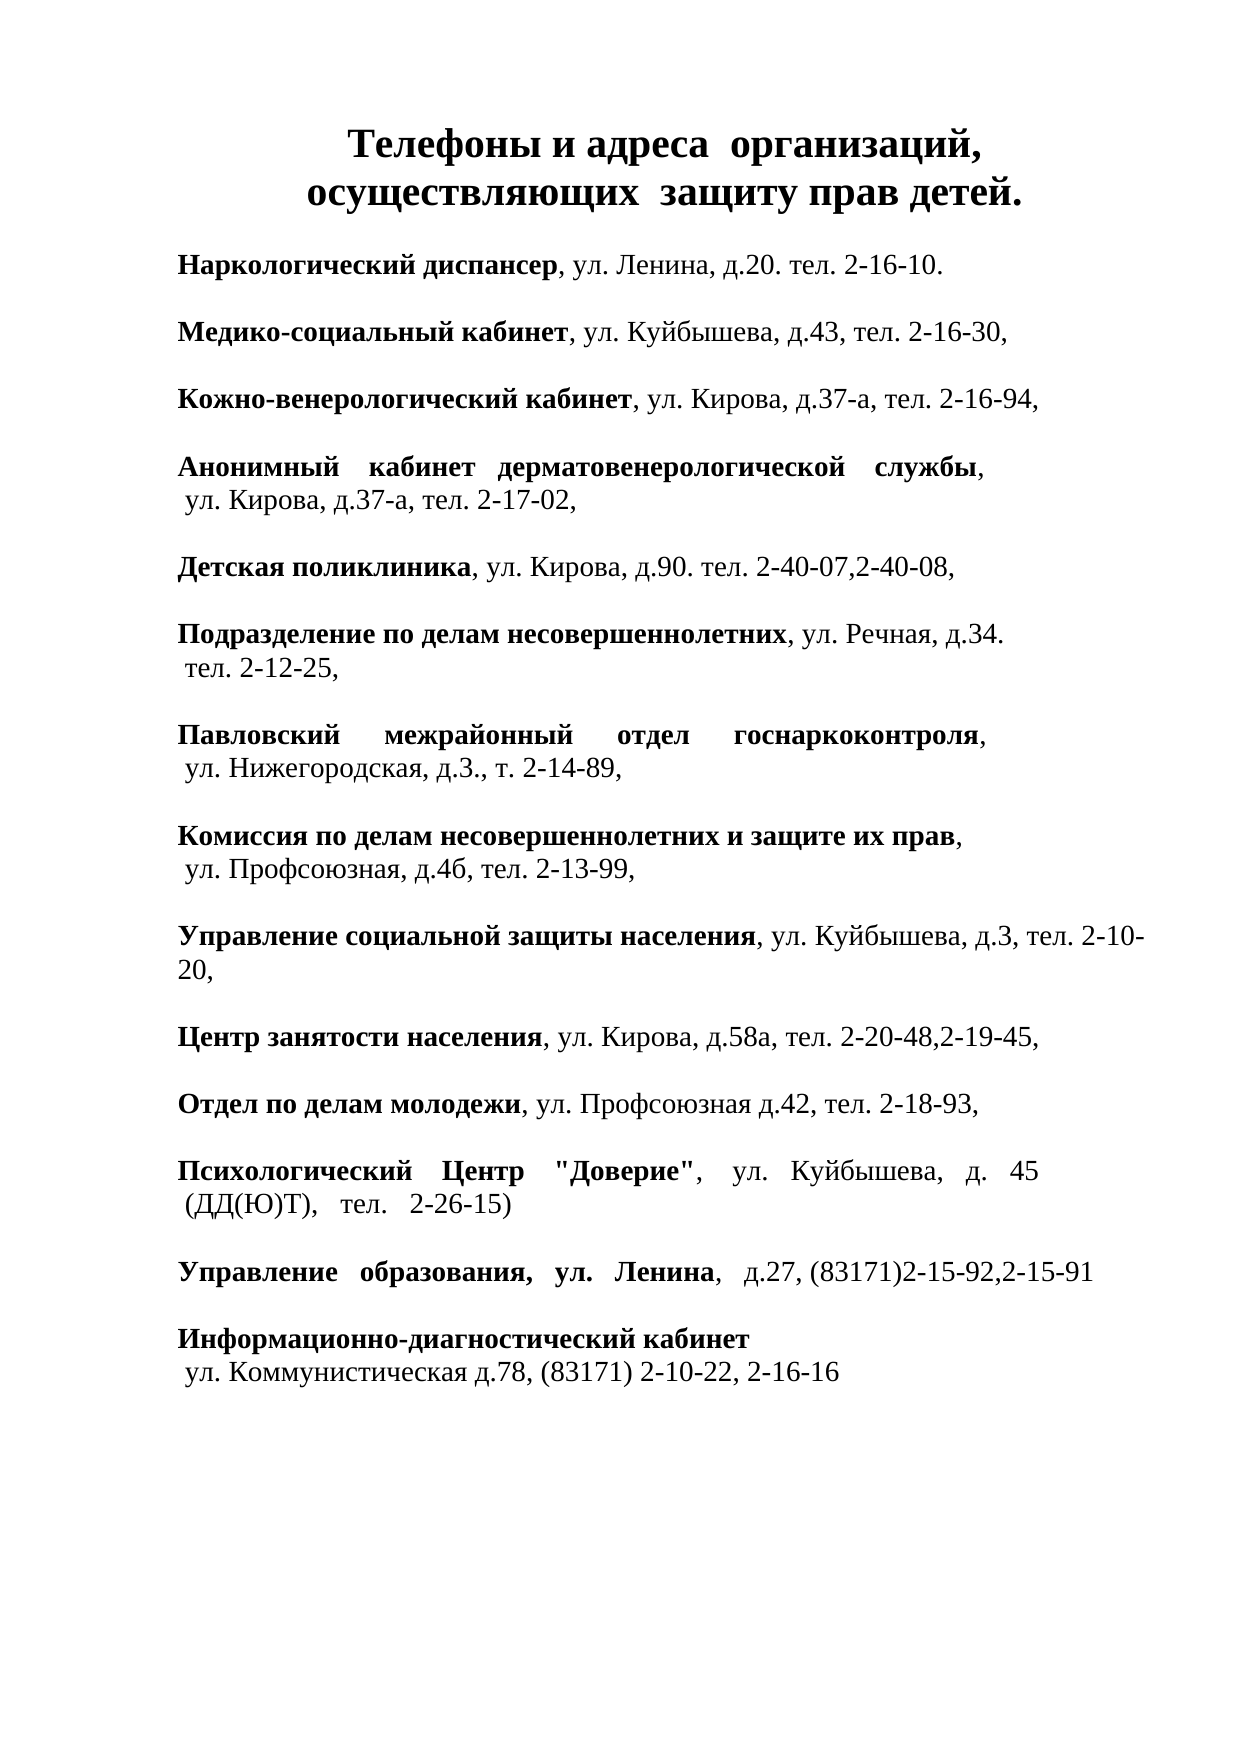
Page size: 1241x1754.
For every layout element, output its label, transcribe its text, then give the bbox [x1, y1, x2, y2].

text ул. Коммунистическая д.78, (83171) 2-10-22, 2-16-16 [177, 1354, 1152, 1388]
text Психологический Центр "Доверие", ул. Куйбышева, д. 45 [177, 1153, 1152, 1187]
text Анонимный кабинет дерматовенерологической службы, [177, 449, 1152, 482]
text ул. Профсоюзная, д.4б, тел. 2-13-99, [177, 851, 1152, 885]
text Павловский межрайонный отдел госнаркоконтроля, [177, 717, 1152, 751]
text Наркологический диспансер, ул. Ленина, д.20. тел. 2-16-10. [177, 247, 1152, 281]
text Медико-социальный кабинет, ул. Куйбышева, д.43, тел. 2-16-30, [177, 314, 1152, 348]
text (ДД(Ю)Т), тел. 2-26-15) [177, 1187, 1152, 1220]
text ул. Нижегородская, д.3., т. 2-14-89, [177, 751, 1152, 784]
text Кожно-венерологический кабинет, ул. Кирова, д.37-а, тел. 2-16-94, [177, 382, 1152, 415]
text Отдел по делам молодежи, ул. Профсоюзная д.42, тел. 2-18-93, [177, 1086, 1152, 1119]
text Телефоны и адреса организаций, осуществляющих защиту прав детей. [177, 118, 1152, 214]
text Центр занятости населения, ул. Кирова, д.58а, тел. 2-20-48,2-19-45, [177, 1019, 1152, 1052]
text Подразделение по делам несовершеннолетних, ул. Речная, д.34. [177, 616, 1152, 650]
text Информационно-диагностический кабинет [177, 1321, 1152, 1354]
text Управление образования, ул. Ленина, д.27, (83171)2-15-92,2-15-91 [177, 1254, 1152, 1287]
text Комиссия по делам несовершеннолетних и защите их прав, [177, 818, 1152, 851]
text тел. 2-12-25, [177, 650, 1152, 683]
text Детская поликлиника, ул. Кирова, д.90. тел. 2-40-07,2-40-08, [177, 549, 1152, 583]
text ул. Кирова, д.37-а, тел. 2-17-02, [177, 482, 1152, 516]
text Управление социальной защиты населения, ул. Куйбышева, д.3, тел. 2-10-20, [177, 918, 1152, 985]
